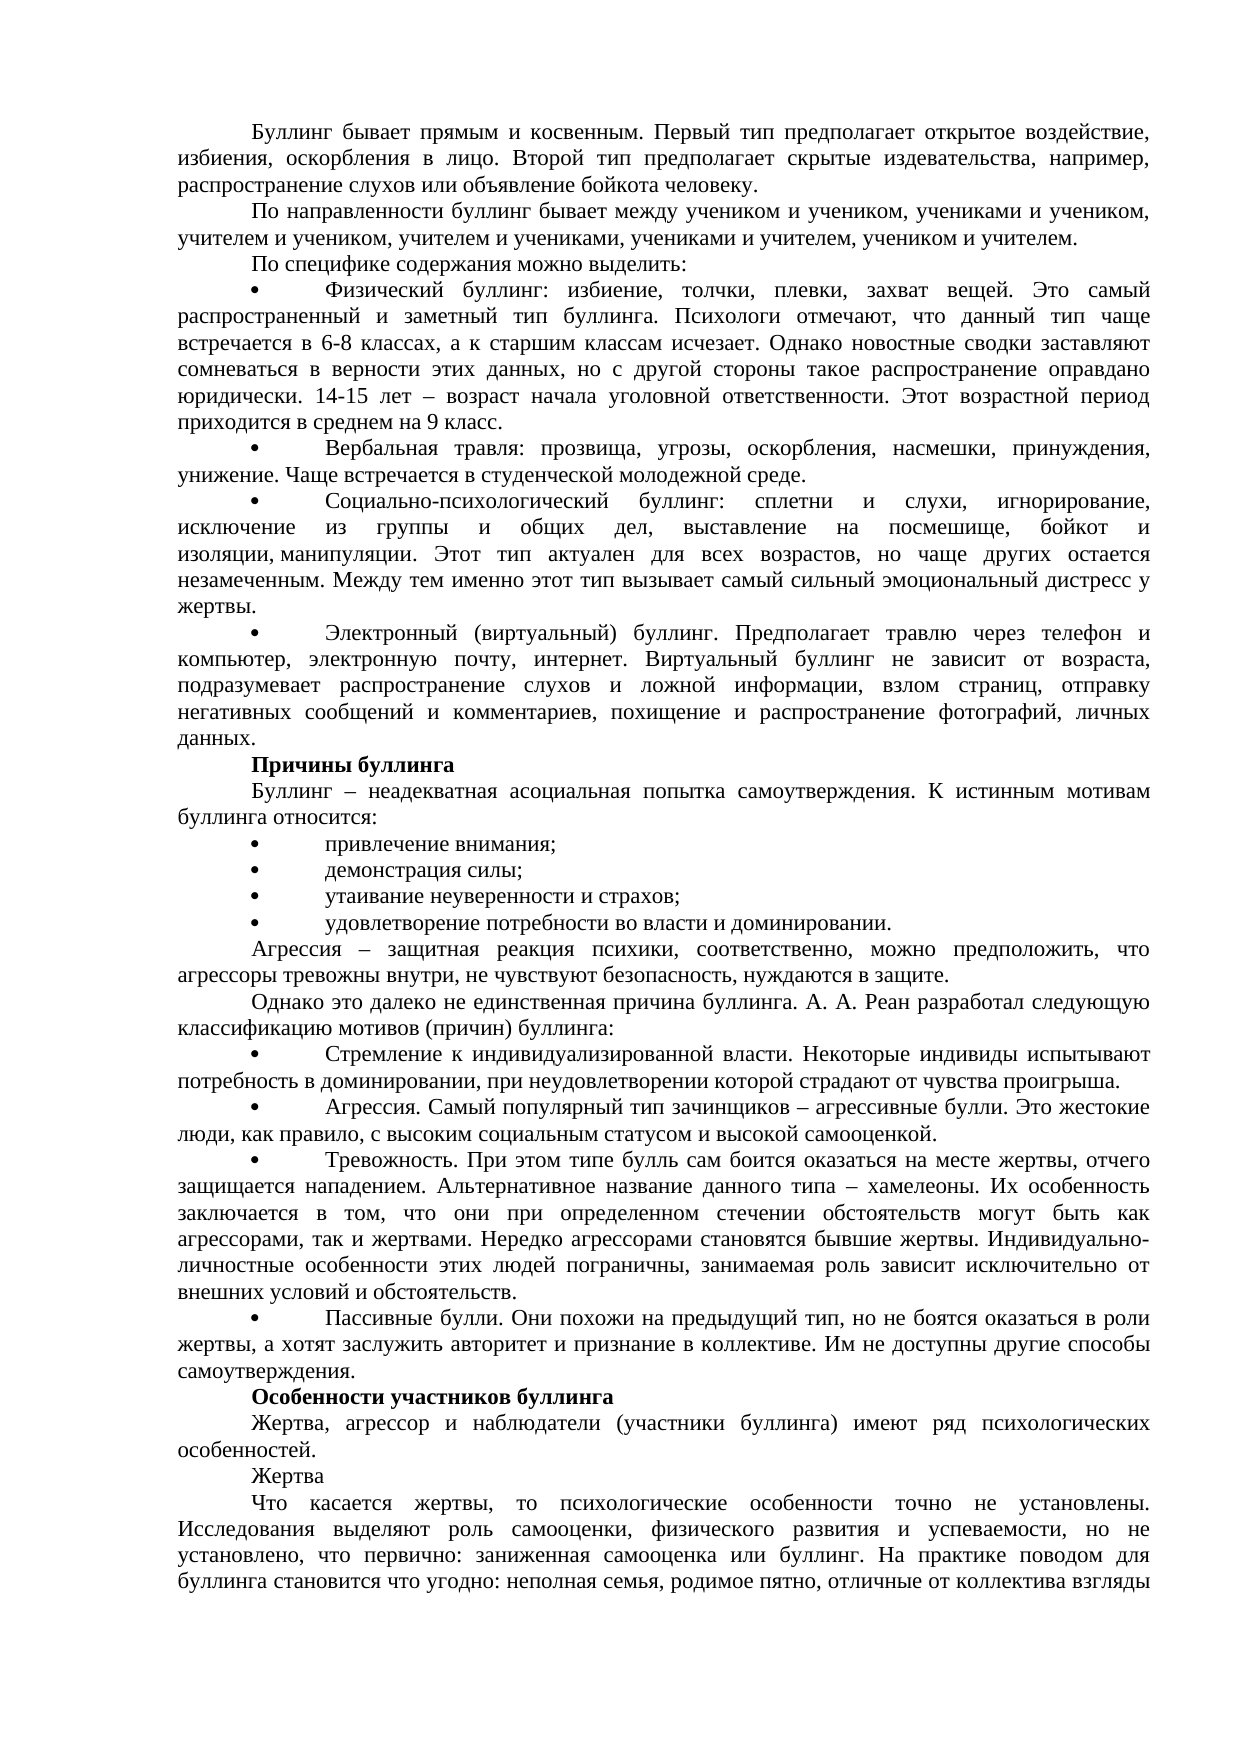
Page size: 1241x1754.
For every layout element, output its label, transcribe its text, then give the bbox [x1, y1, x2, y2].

list Агрессия. Самый популярный тип зачинщиков – агрессивные булли. Это жестокие люди, как правило, с высоким социальным статусом и высокой самооценкой. [177, 1093, 1152, 1146]
list Пассивные булли. Они похожи на предыдущий тип, но не боятся оказаться в роли жертвы, а хотят заслужить авторитет и признание в коллективе. Им не доступны другие способы самоутверждения. [177, 1304, 1152, 1383]
list привлечение внимания; [177, 830, 1152, 856]
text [177, 1488, 1152, 1594]
text Агрессия – защитная реакция психики, соответственно, можно предположить, что агрессоры тревожны внутри, не чувствуют безопасность, нуждаются в защите. [177, 935, 1152, 988]
list удовлетворение потребности во власти и доминировании. [177, 909, 1152, 935]
list Социально-психологический буллинг: сплетни и слухи, игнорирование, исключение из группы и общих дел, выставление на посмешище, бойкот и изоляции, манипуляции. Этот тип актуален для всех возрастов, но чаще других остается незамеченным. Между тем именно этот тип вызывает самый сильный эмоциональный дистресс у жертвы. [177, 487, 1152, 619]
text Однако это далеко не единственная причина буллинга. А. А. Реан разработал следующую классификацию мотивов (причин) буллинга: [177, 988, 1152, 1041]
list Стремление к индивидуализированной власти. Некоторые индивиды испытывают потребность в доминировании, при неудовлетворении которой страдают от чувства проигрыша. [177, 1041, 1152, 1093]
text По направленности буллинг бывает между учеником и учеником, учениками и учеником, учителем и учеником, учителем и учениками, учениками и учителем, учеником и учителем. [177, 197, 1152, 250]
text Буллинг бывает прямым и косвенным. Первый тип предполагает открытое воздействие, избиения, оскорбления в лицо. Второй тип предполагает скрытые издевательства, например, распространение слухов или объявление бойкота человеку. [177, 118, 1152, 197]
list Электронный (виртуальный) буллинг. Предполагает травлю через телефон и компьютер, электронную почту, интернет. Виртуальный буллинг не зависит от возраста, подразумевает распространение слухов и ложной информации, взлом страниц, отправку негативных сообщений и комментариев, похищение и распространение фотографий, личных данных. [177, 619, 1152, 751]
list Вербальная травля: прозвища, угрозы, оскорбления, насмешки, принуждения, унижение. Чаще встречается в студенческой молодежной среде. [177, 434, 1152, 487]
text Причины буллинга [251, 751, 1152, 777]
list демонстрация силы; [177, 856, 1152, 882]
list Физический буллинг: избиение, толчки, плевки, захват вещей. Это самый распространенный и заметный тип буллинга. Психологи отмечают, что данный тип чаще встречается в 6-8 классах, а к старшим классам исчезает. Однако новостные сводки заставляют сомневаться в верности этих данных, но с другой стороны такое распространение оправдано юридически. 14-15 лет – возраст начала уголовной ответственности. Этот возрастной период приходится в среднем на 9 класс. [177, 276, 1152, 434]
text По специфике содержания можно выделить: [177, 250, 1152, 276]
text Жертва [177, 1462, 1152, 1488]
list Тревожность. При этом типе булль сам боится оказаться на месте жертвы, отчего защищается нападением. Альтернативное название данного типа – хамелеоны. Их особенность заключается в том, что они при определенном стечении обстоятельств могут быть как агрессорами, так и жертвами. Нередко агрессорами становятся бывшие жертвы. Индивидуально-личностные особенности этих людей пограничны, занимаемая роль зависит исключительно от внешних условий и обстоятельств. [177, 1146, 1152, 1304]
list утаивание неуверенности и страхов; [177, 882, 1152, 909]
text Особенности участников буллинга [251, 1383, 1152, 1409]
text Буллинг – неадекватная асоциальная попытка самоутверждения. К истинным мотивам буллинга относится: [177, 777, 1152, 830]
text Жертва, агрессор и наблюдатели (участники буллинга) имеют ряд психологических особенностей. [177, 1409, 1152, 1462]
